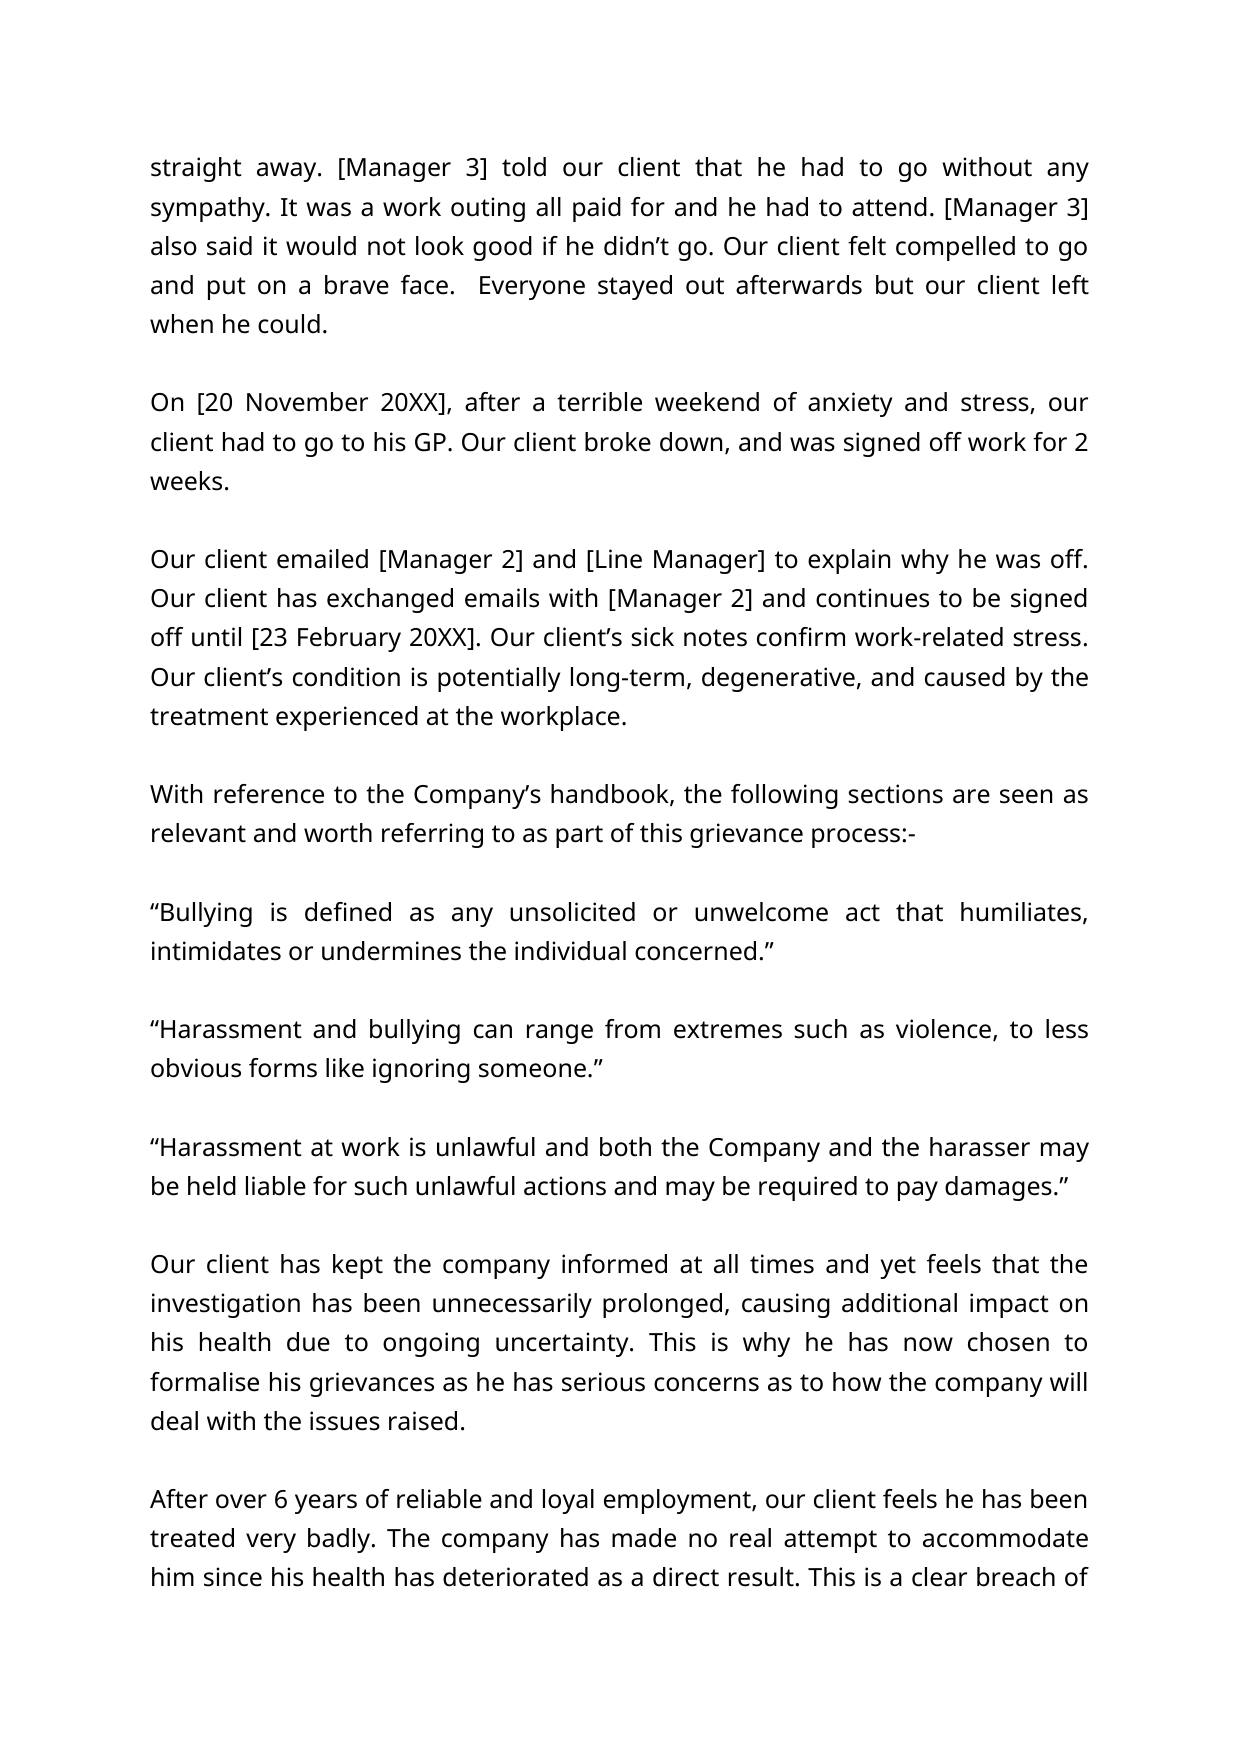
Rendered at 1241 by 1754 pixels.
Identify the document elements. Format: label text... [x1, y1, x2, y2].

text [150, 150, 1090, 341]
text “Harassment at work is unlawful and both the Company and the harasser may be held liable for such unlawful actions and may be required to pay damages.” [150, 1129, 1090, 1202]
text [150, 1482, 1090, 1594]
text “Harassment and bullying can range from extremes such as violence, to less obvious forms like ignoring someone.” [150, 1012, 1090, 1085]
text “Bullying is defined as any unsolicited or unwelcome act that humiliates, intimidates or undermines the individual concerned.” [150, 894, 1090, 967]
text On [20 November 20XX], after a terrible weekend of anxiety and stress, our client had to go to his GP. Our client broke down, and was signed off work for 2 weeks. [150, 385, 1090, 497]
text Our client has kept the company informed at all times and yet feels that the investigation has been unnecessarily prolonged, causing additional impact on his health due to ongoing uncertainty. This is why he has now chosen to formalise his grievances as he has serious concerns as to how the company will deal with the issues raised. [150, 1247, 1090, 1437]
text Our client emailed [Manager 2] and [Line Manager] to explain why he was off. Our client has exchanged emails with [Manager 2] and continues to be signed off until [23 February 20XX]. Our client’s sick notes confirm work-related stress. Our client’s condition is potentially long-term, degenerative, and caused by the treatment experienced at the workplace. [150, 542, 1090, 732]
text With reference to the Company’s handbook, the following sections are seen as relevant and worth referring to as part of this grievance process:- [150, 777, 1090, 850]
